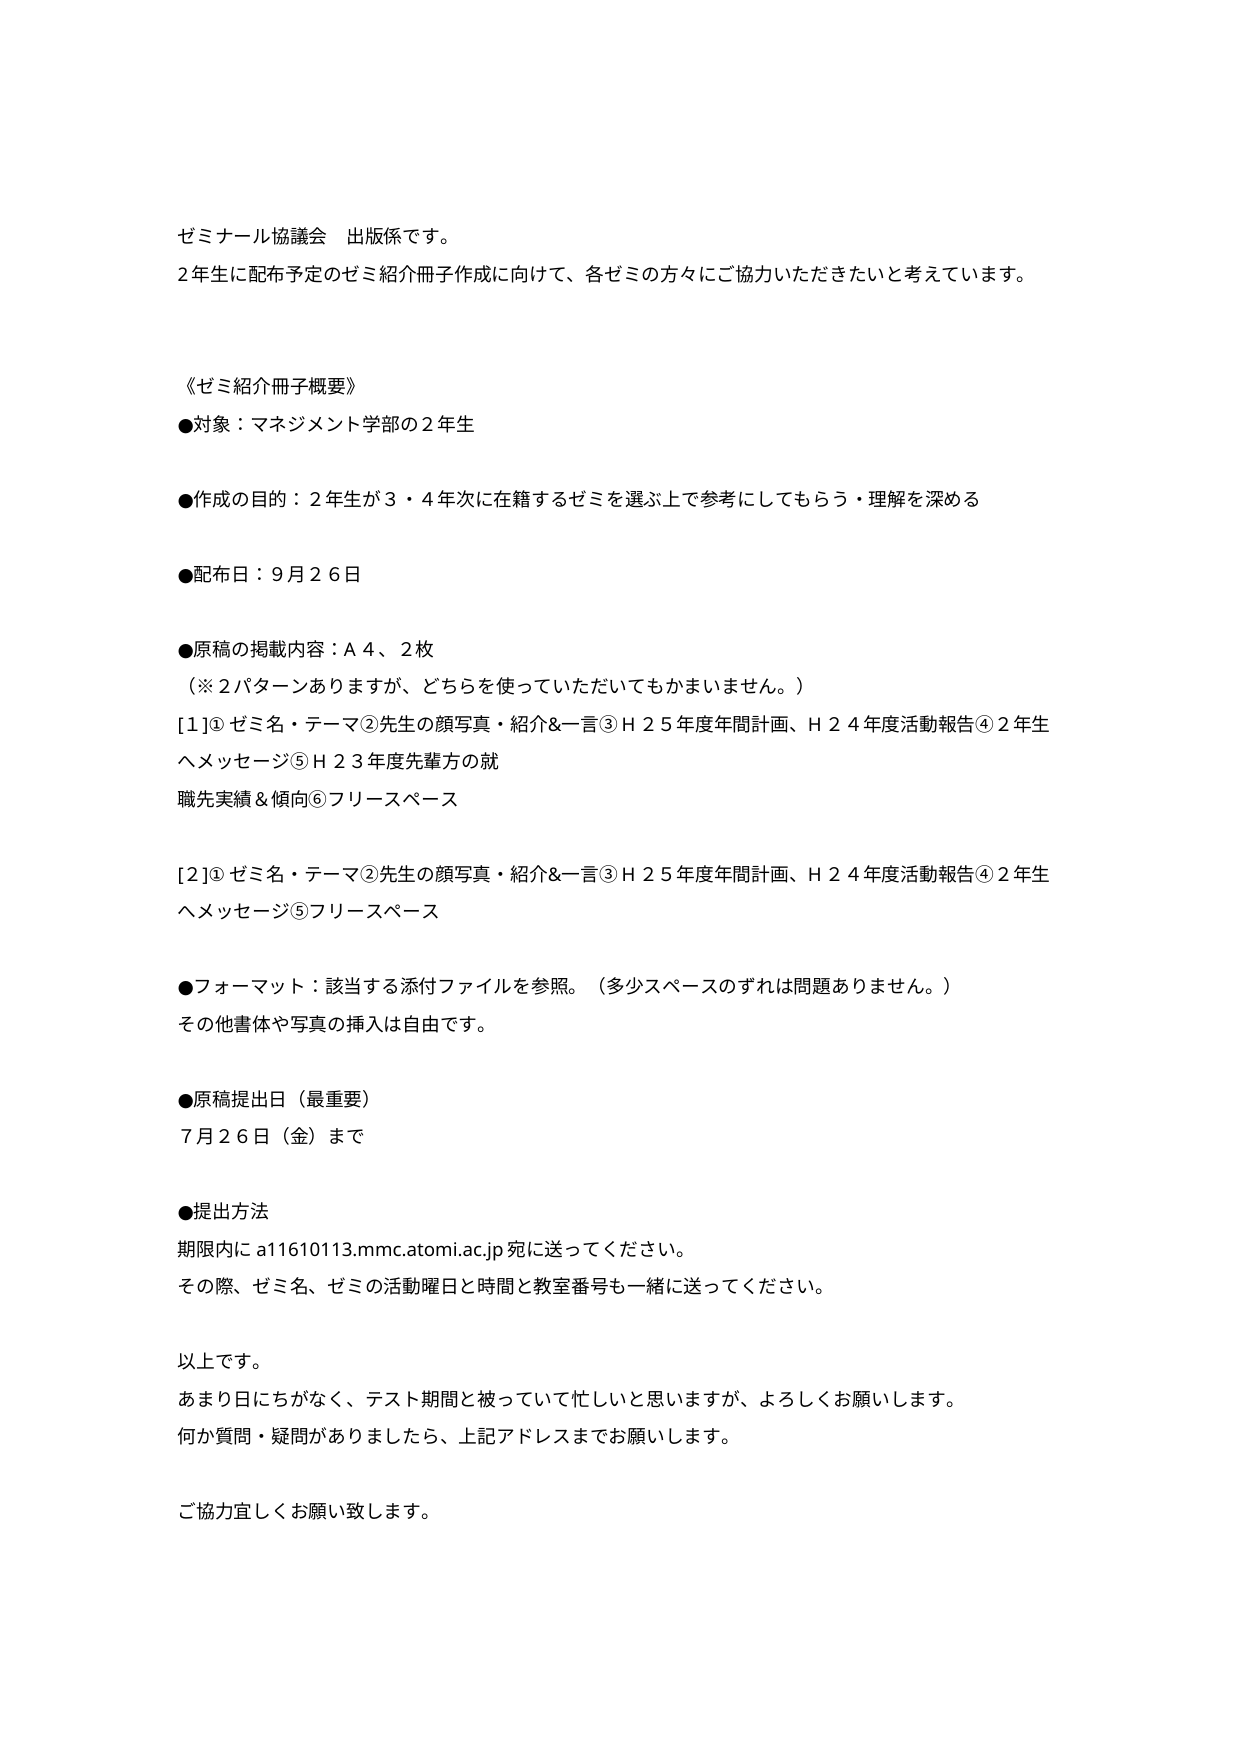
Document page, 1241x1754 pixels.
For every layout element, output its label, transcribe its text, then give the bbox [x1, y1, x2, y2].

text その際、ゼミ名、ゼミの活動曜日と時間と教室番号も一緒に送ってください。 [177, 1267, 1063, 1304]
text 何か質問・疑問がありましたら、上記アドレスまでお願いします。 [177, 1417, 1063, 1454]
text ●原稿提出日（最重要） [177, 1079, 1063, 1117]
text （※２パターンありますが、どちらを使っていただいてもかまいません。） [177, 667, 1063, 704]
text あまり日にちがなく、テスト期間と被っていて忙しいと思いますが、よろしくお願いします。 [177, 1379, 1063, 1417]
text ●対象：マネジメント学部の２年生 [177, 404, 1063, 442]
text ●フォーマット：該当する添付ファイルを参照。（多少スペースのずれは問題ありません。） [177, 967, 1063, 1004]
text 2年生に配布予定のゼミ紹介冊子作成に向けて、各ゼミの方々にご協力いただきたいと考えています。 [177, 254, 1063, 292]
text 期限内にa11610113.mmc.atomi.ac.jp宛に送ってください。 [177, 1229, 1063, 1267]
text ７月２６日（金）まで [177, 1117, 1063, 1154]
text ●提出方法 [177, 1192, 1063, 1229]
text 職先実績＆傾向⑥フリースペース [177, 779, 1063, 817]
text ゼミナール協議会 出版係です。 [177, 217, 1063, 254]
text [１]①ゼミ名・テーマ②先生の顔写真・紹介&一言③H２５年度年間計画、H２４年度活動報告④２年生へメッセージ⑤H２３年度先輩方の就 [177, 704, 1063, 779]
text ●作成の目的：２年生が３・４年次に在籍するゼミを選ぶ上で参考にしてもらう・理解を深める [177, 479, 1063, 517]
text 《ゼミ紹介冊子概要》 [177, 367, 1063, 404]
text ●配布日：９月２６日 [177, 554, 1063, 592]
text ご協力宜しくお願い致します。 [177, 1492, 1063, 1529]
text ●原稿の掲載内容：A４、２枚 [177, 629, 1063, 667]
text 以上です。 [177, 1342, 1063, 1379]
text [２]①ゼミ名・テーマ②先生の顔写真・紹介&一言③H２５年度年間計画、H２４年度活動報告④２年生へメッセージ⑤フリースペース [177, 854, 1063, 929]
text その他書体や写真の挿入は自由です。 [177, 1004, 1063, 1042]
